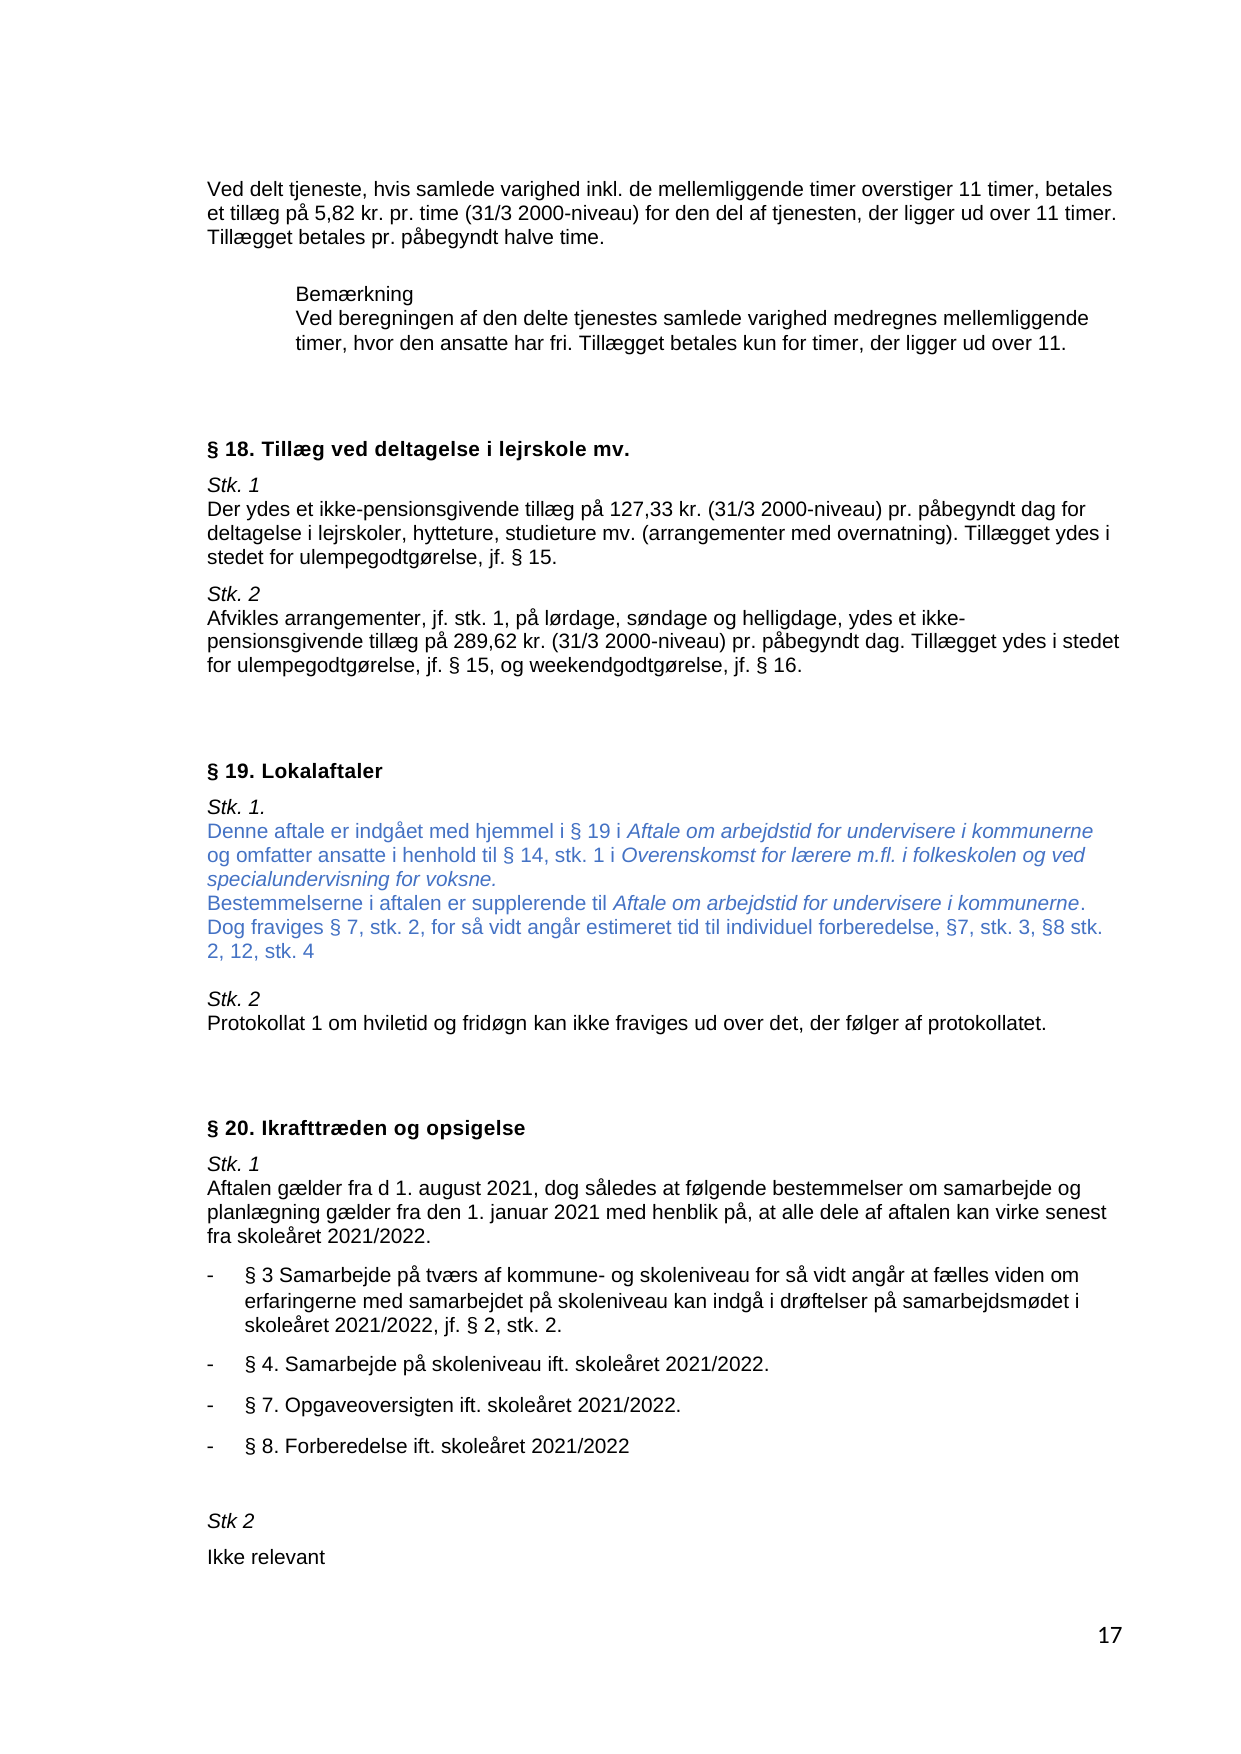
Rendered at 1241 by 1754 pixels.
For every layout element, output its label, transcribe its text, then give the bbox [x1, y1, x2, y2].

text Stk. 1 [207, 1152, 1122, 1176]
text Stk. 2 [207, 987, 1122, 1011]
text Stk 2 [207, 1509, 1122, 1533]
text Der ydes et ikke-pensionsgivende tillæg på 127,33 kr. (31/3 2000-niveau) pr. påbegyndt dag for deltagelse i lejrskoler, hytteture, studieture mv. (arrangementer med overnatning). Tillægget ydes i stedet for ulempegodtgørelse, jf. § 15. [207, 497, 1122, 569]
list § 3 Samarbejde på tværs af kommune- og skoleniveau for så vidt angår at fælles viden om erfaringerne med samarbejdet på skoleniveau kan indgå i drøftelser på samarbejdsmødet i skoleåret 2021/2022, jf. § 2, stk. 2. [207, 1261, 1122, 1337]
text Ved beregningen af den delte tjenestes samlede varighed medregnes mellemliggende timer, hvor den ansatte har fri. Tillægget betales kun for timer, der ligger ud over 11. [295, 305, 1122, 355]
text Stk. 2 [207, 581, 1122, 605]
list § 7. Opgaveoversigten ift. skoleåret 2021/2022. [207, 1390, 1122, 1419]
subtitle § 18. Tillæg ved deltagelse i lejrskole mv. [207, 436, 1122, 461]
text Afvikles arrangementer, jf. stk. 1, på lørdage, søndage og helligdage, ydes et ikke-pensionsgivende tillæg på 289,62 kr. (31/3 2000-niveau) pr. påbegyndt dag. Tillægget ydes i stedet for ulempegodtgørelse, jf. § 15, og weekendgodtgørelse, jf. § 16. [207, 605, 1122, 677]
text Bemærkning [295, 280, 974, 305]
text Aftalen gælder fra d 1. august 2021, dog således at følgende bestemmelser om samarbejde og planlægning gælder fra den 1. januar 2021 med henblik på, at alle dele af aftalen kan virke senest fra skoleåret 2021/2022. [207, 1176, 1122, 1248]
text Bestemmelserne i aftalen er supplerende til Aftale om arbejdstid for undervisere i kommunerne. Dog fraviges § 7, stk. 2, for så vidt angår estimeret tid til individuel forberedelse, §7, stk. 3, §8 stk. 2, 12, stk. 4 [207, 891, 1122, 963]
text Ikke relevant [207, 1545, 1122, 1569]
text Denne aftale er indgået med hjemmel i § 19 i Aftale om arbejdstid for undervisere i kommunerne og omfatter ansatte i henhold til § 14, stk. 1 i Overenskomst for lærere m.fl. i folkeskolen og ved specialundervisning for voksne. [207, 819, 1122, 891]
text Stk. 1. [207, 795, 1122, 819]
list § 8. Forberedelse ift. skoleåret 2021/2022 [207, 1431, 1122, 1460]
subtitle § 19. Lokalaftaler [207, 757, 1122, 782]
text Protokollat 1 om hviletid og fridøgn kan ikke fraviges ud over det, der følger af protokollatet. [207, 1011, 1122, 1034]
list § 4. Samarbejde på skoleniveau ift. skoleåret 2021/2022. [207, 1349, 1122, 1378]
text Ved delt tjeneste, hvis samlede varighed inkl. de mellemliggende timer overstiger 11 timer, betales et tillæg på 5,82 kr. pr. time (31/3 2000-niveau) for den del af tjenesten, der ligger ud over 11 timer. Tillægget betales pr. påbegyndt halve time. [207, 177, 1122, 249]
subtitle § 20. Ikrafttræden og opsigelse [207, 1115, 1122, 1140]
text Stk. 1 [207, 473, 1122, 497]
